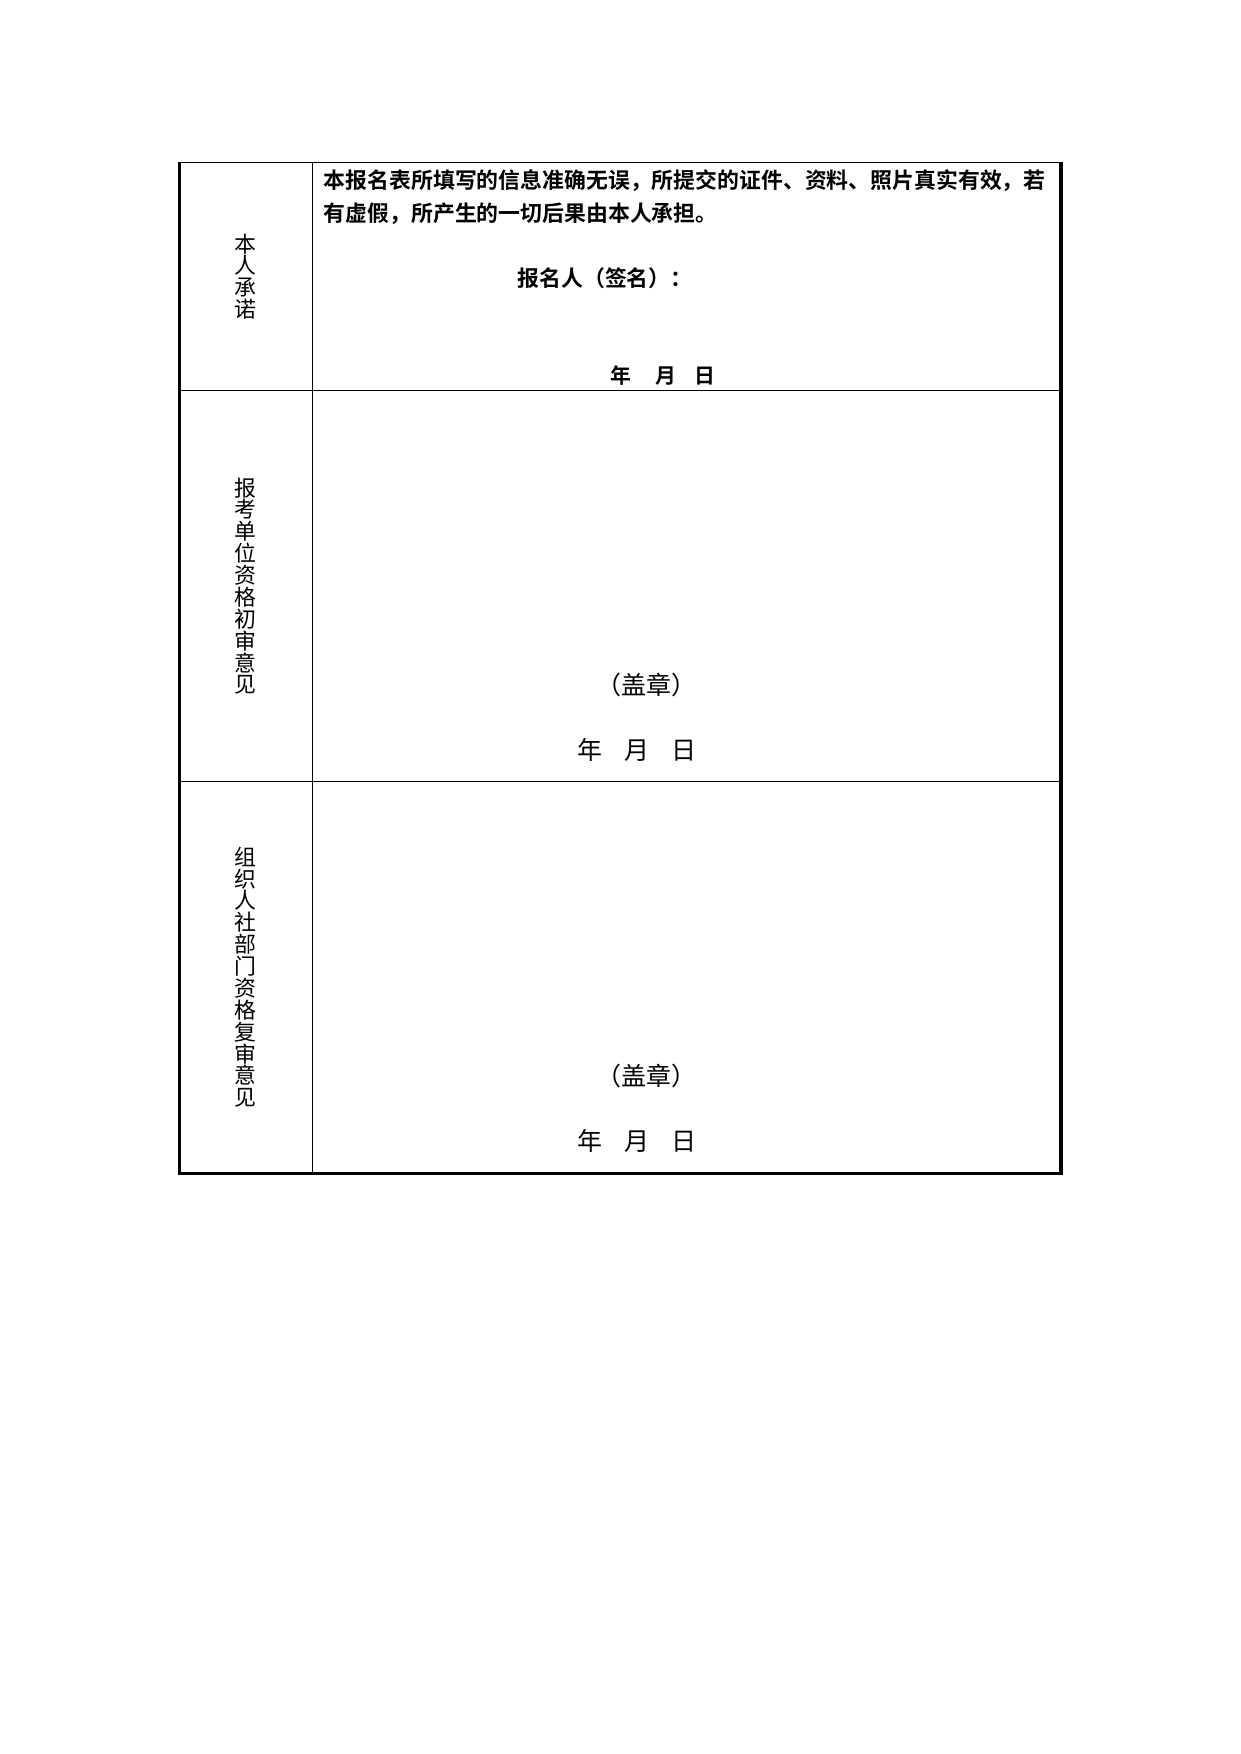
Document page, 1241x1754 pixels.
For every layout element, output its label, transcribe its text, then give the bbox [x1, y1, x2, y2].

table_cell 报考单位资格初审意见 [181, 391, 312, 781]
table_cell （盖章） 年 月 日 [313, 391, 1059, 781]
table_cell （盖章） 年 月 日 [313, 782, 1059, 1172]
table_cell 组织人社部门资格复审意见 [181, 782, 312, 1172]
table_cell 本人承诺 [181, 163, 312, 390]
table_cell 本报名表所填写的信息准确无误，所提交的证件、资料、照片真实有效，若有虚假，所产生的一切后果由本人承担。 报名人（签名）： 年 月 日 [313, 163, 1059, 390]
